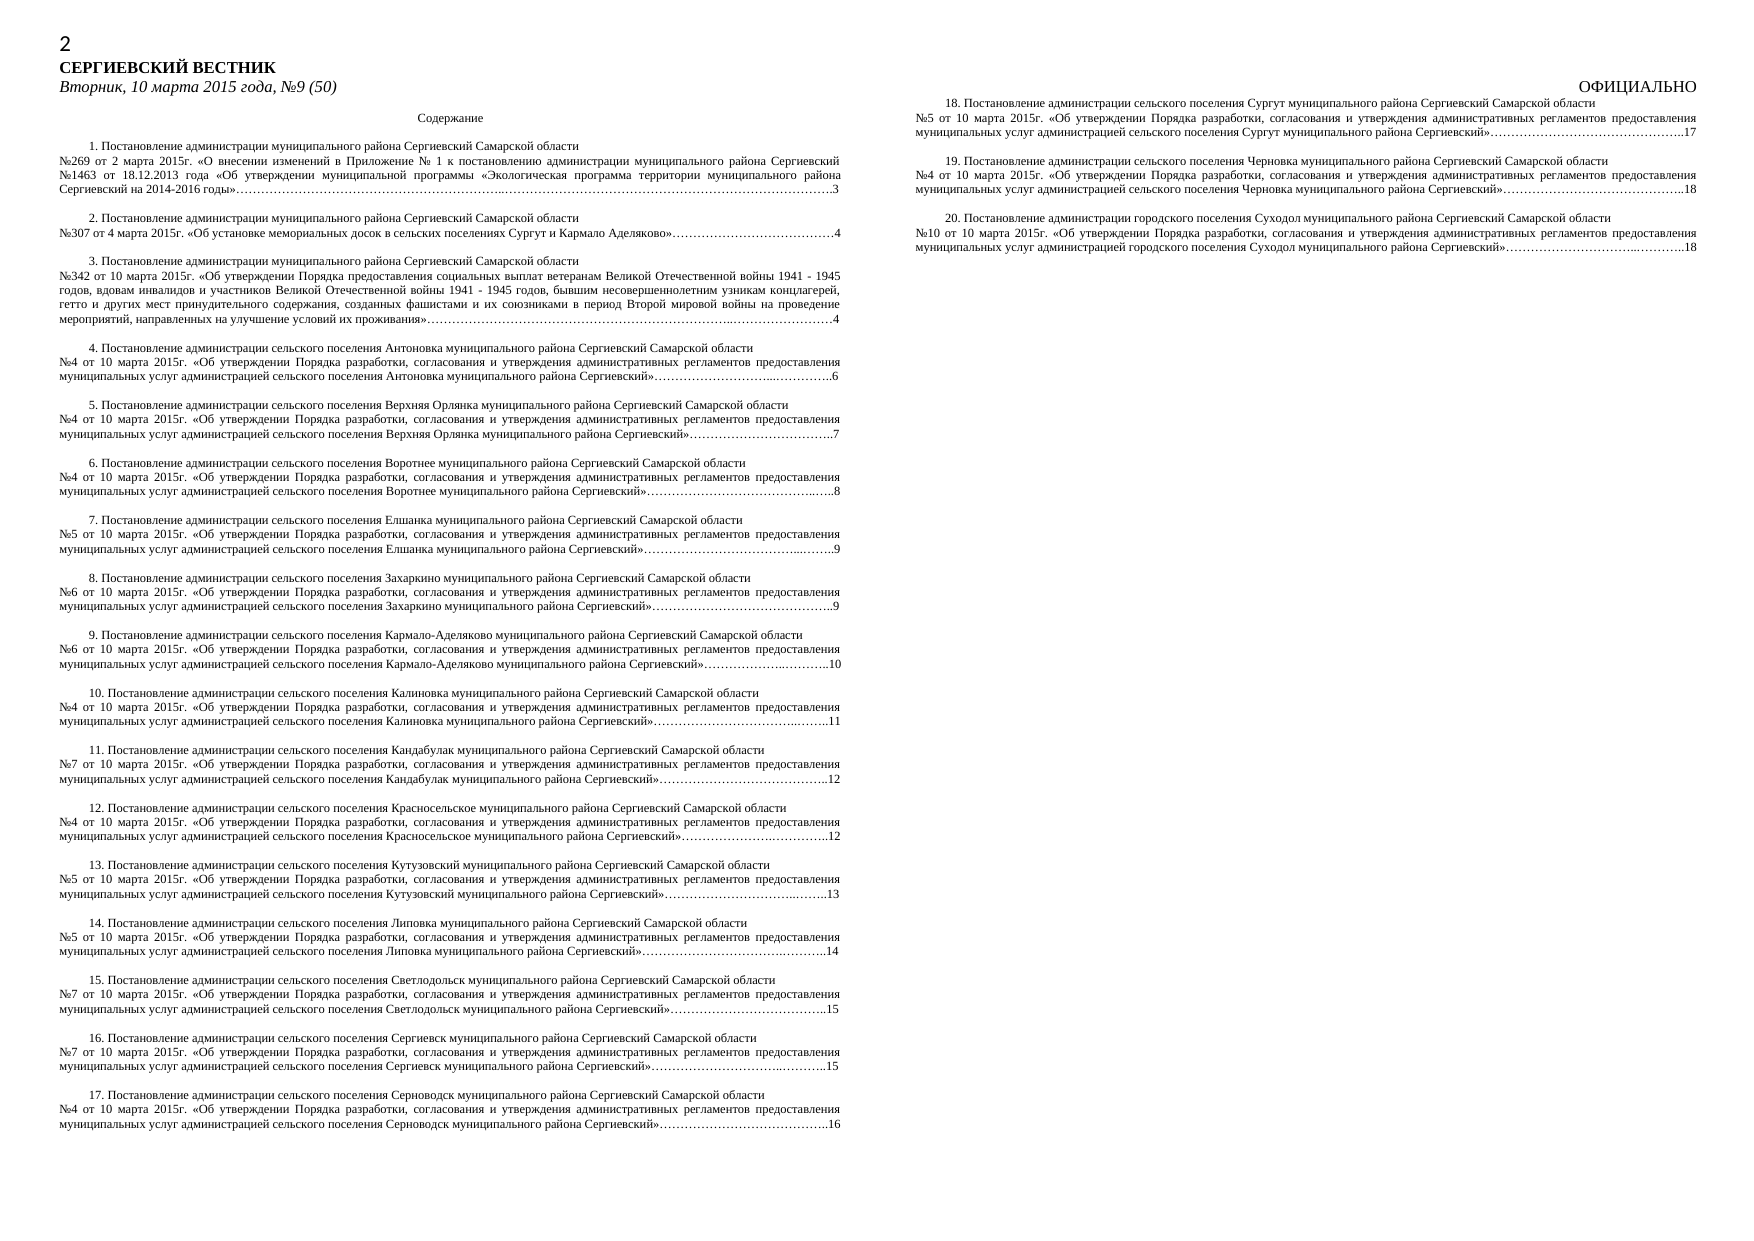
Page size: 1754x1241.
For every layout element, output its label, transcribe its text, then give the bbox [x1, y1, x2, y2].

text 5. Постановление администрации сельского поселения Верхняя Орлянка муниципального района Сергиевский Самарской области [59, 398, 842, 412]
text №6 от 10 марта 2015г. «Об утверждении Порядка разработки, согласования и утверждения административных регламентов предоставления муниципальных услуг администрацией сельского поселения Кармало-Аделяково муниципального района Сергиевский»………………..………..10 [59, 642, 842, 671]
text 16. Постановление администрации сельского поселения Сергиевск муниципального района Сергиевский Самарской области [59, 1030, 842, 1045]
text 7. Постановление администрации сельского поселения Елшанка муниципального района Сергиевский Самарской области [59, 513, 842, 527]
text №5 от 10 марта 2015г. «Об утверждении Порядка разработки, согласования и утверждения административных регламентов предоставления муниципальных услуг администрацией сельского поселения Елшанка муниципального района Сергиевский»………………………………...……..9 [59, 527, 842, 556]
text №7 от 10 марта 2015г. «Об утверждении Порядка разработки, согласования и утверждения административных регламентов предоставления муниципальных услуг администрацией сельского поселения Кандабулак муниципального района Сергиевский»…………………………………..12 [59, 757, 842, 786]
text 8. Постановление администрации сельского поселения Захаркино муниципального района Сергиевский Самарской области [59, 570, 842, 585]
text №4 от 10 марта 2015г. «Об утверждении Порядка разработки, согласования и утверждения административных регламентов предоставления муниципальных услуг администрацией сельского поселения Верхняя Орлянка муниципального района Сергиевский»……………………………..7 [59, 412, 842, 441]
text №6 от 10 марта 2015г. «Об утверждении Порядка разработки, согласования и утверждения административных регламентов предоставления муниципальных услуг администрацией сельского поселения Захаркино муниципального района Сергиевский»……………………………………..9 [59, 585, 842, 613]
text №10 от 10 марта 2015г. «Об утверждении Порядка разработки, согласования и утверждения административных регламентов предоставления муниципальных услуг администрацией городского поселения Суходол муниципального района Сергиевский»…………………………...………..18 [915, 225, 1698, 254]
text 15. Постановление администрации сельского поселения Светлодольск муниципального района Сергиевский Самарской области [59, 973, 842, 987]
text №4 от 10 марта 2015г. «Об утверждении Порядка разработки, согласования и утверждения административных регламентов предоставления муниципальных услуг администрацией сельского поселения Черновка муниципального района Сергиевский»……………………………………..18 [915, 168, 1698, 197]
text 17. Постановление администрации сельского поселения Серноводск муниципального района Сергиевский Самарской области [59, 1088, 842, 1102]
text 3. Постановление администрации муниципального района Сергиевский Самарской области [59, 254, 842, 268]
text 4. Постановление администрации сельского поселения Антоновка муниципального района Сергиевский Самарской области [59, 340, 842, 355]
text 20. Постановление администрации городского поселения Суходол муниципального района Сергиевский Самарской области [915, 211, 1698, 225]
text 14. Постановление администрации сельского поселения Липовка муниципального района Сергиевский Самарской области [59, 915, 842, 930]
text №4 от 10 марта 2015г. «Об утверждении Порядка разработки, согласования и утверждения административных регламентов предоставления муниципальных услуг администрацией сельского поселения Серноводск муниципального района Сергиевский»…………………………………..16 [59, 1102, 842, 1131]
text №4 от 10 марта 2015г. «Об утверждении Порядка разработки, согласования и утверждения административных регламентов предоставления муниципальных услуг администрацией сельского поселения Воротнее муниципального района Сергиевский»…………………………………..…..8 [59, 470, 842, 498]
text №7 от 10 марта 2015г. «Об утверждении Порядка разработки, согласования и утверждения административных регламентов предоставления муниципальных услуг администрацией сельского поселения Светлодольск муниципального района Сергиевский»………………………………..15 [59, 987, 842, 1016]
text 11. Постановление администрации сельского поселения Кандабулак муниципального района Сергиевский Самарской области [59, 743, 842, 757]
text 2. Постановление администрации муниципального района Сергиевский Самарской области [59, 211, 842, 225]
text 1. Постановление администрации муниципального района Сергиевский Самарской области [59, 139, 842, 153]
text 6. Постановление администрации сельского поселения Воротнее муниципального района Сергиевский Самарской области [59, 455, 842, 470]
text №4 от 10 марта 2015г. «Об утверждении Порядка разработки, согласования и утверждения административных регламентов предоставления муниципальных услуг администрацией сельского поселения Красносельское муниципального района Сергиевский»………………….…………..12 [59, 815, 842, 843]
text 19. Постановление администрации сельского поселения Черновка муниципального района Сергиевский Самарской области [915, 153, 1698, 168]
text Содержание [59, 110, 842, 125]
text №7 от 10 марта 2015г. «Об утверждении Порядка разработки, согласования и утверждения административных регламентов предоставления муниципальных услуг администрацией сельского поселения Сергиевск муниципального района Сергиевский»…………………………..………..15 [59, 1045, 842, 1073]
text №5 от 10 марта 2015г. «Об утверждении Порядка разработки, согласования и утверждения административных регламентов предоставления муниципальных услуг администрацией сельского поселения Сургут муниципального района Сергиевский»………………………………………..17 [915, 110, 1698, 139]
text 12. Постановление администрации сельского поселения Красносельское муниципального района Сергиевский Самарской области [59, 800, 842, 815]
text 9. Постановление администрации сельского поселения Кармало-Аделяково муниципального района Сергиевский Самарской области [59, 628, 842, 642]
text №5 от 10 марта 2015г. «Об утверждении Порядка разработки, согласования и утверждения административных регламентов предоставления муниципальных услуг администрацией сельского поселения Кутузовский муниципального района Сергиевский»…………………………..……..13 [59, 872, 842, 901]
text №269 от 2 марта 2015г. «О внесении изменений в Приложение № 1 к постановлению администрации муниципального района Сергиевский №1463 от 18.12.2013 года «Об утверждении муниципальной программы «Экологическая программа территории муниципального района Сергиевский на 2014-2016 годы»………………………………………………………..…………………………………………………………………….3 [59, 153, 842, 197]
text 10. Постановление администрации сельского поселения Калиновка муниципального района Сергиевский Самарской области [59, 685, 842, 700]
text №4 от 10 марта 2015г. «Об утверждении Порядка разработки, согласования и утверждения административных регламентов предоставления муниципальных услуг администрацией сельского поселения Антоновка муниципального района Сергиевский»………………………...…………..6 [59, 355, 842, 383]
text №4 от 10 марта 2015г. «Об утверждении Порядка разработки, согласования и утверждения административных регламентов предоставления муниципальных услуг администрацией сельского поселения Калиновка муниципального района Сергиевский»……………………………..……..11 [59, 700, 842, 728]
text №5 от 10 марта 2015г. «Об утверждении Порядка разработки, согласования и утверждения административных регламентов предоставления муниципальных услуг администрацией сельского поселения Липовка муниципального района Сергиевский»…………………………….………..14 [59, 930, 842, 958]
text №307 от 4 марта 2015г. «Об установке мемориальных досок в сельских поселениях Сургут и Кармало Аделяково»…………………………………4 [59, 225, 842, 240]
text 13. Постановление администрации сельского поселения Кутузовский муниципального района Сергиевский Самарской области [59, 858, 842, 872]
text 18. Постановление администрации сельского поселения Сургут муниципального района Сергиевский Самарской области [915, 96, 1698, 110]
text №342 от 10 марта 2015г. «Об утверждении Порядка предоставления социальных выплат ветеранам Великой Отечественной войны 1941 - 1945 годов, вдовам инвалидов и участников Великой Отечественной войны 1941 - 1945 годов, бывшим несовершеннолетним узникам концлагерей, гетто и других мест принудительного содержания, созданных фашистами и их союзниками в период Второй мировой войны на проведение мероприятий, направленных на улучшение условий их проживания»………………………………………………………………..……………………4 [59, 268, 842, 326]
